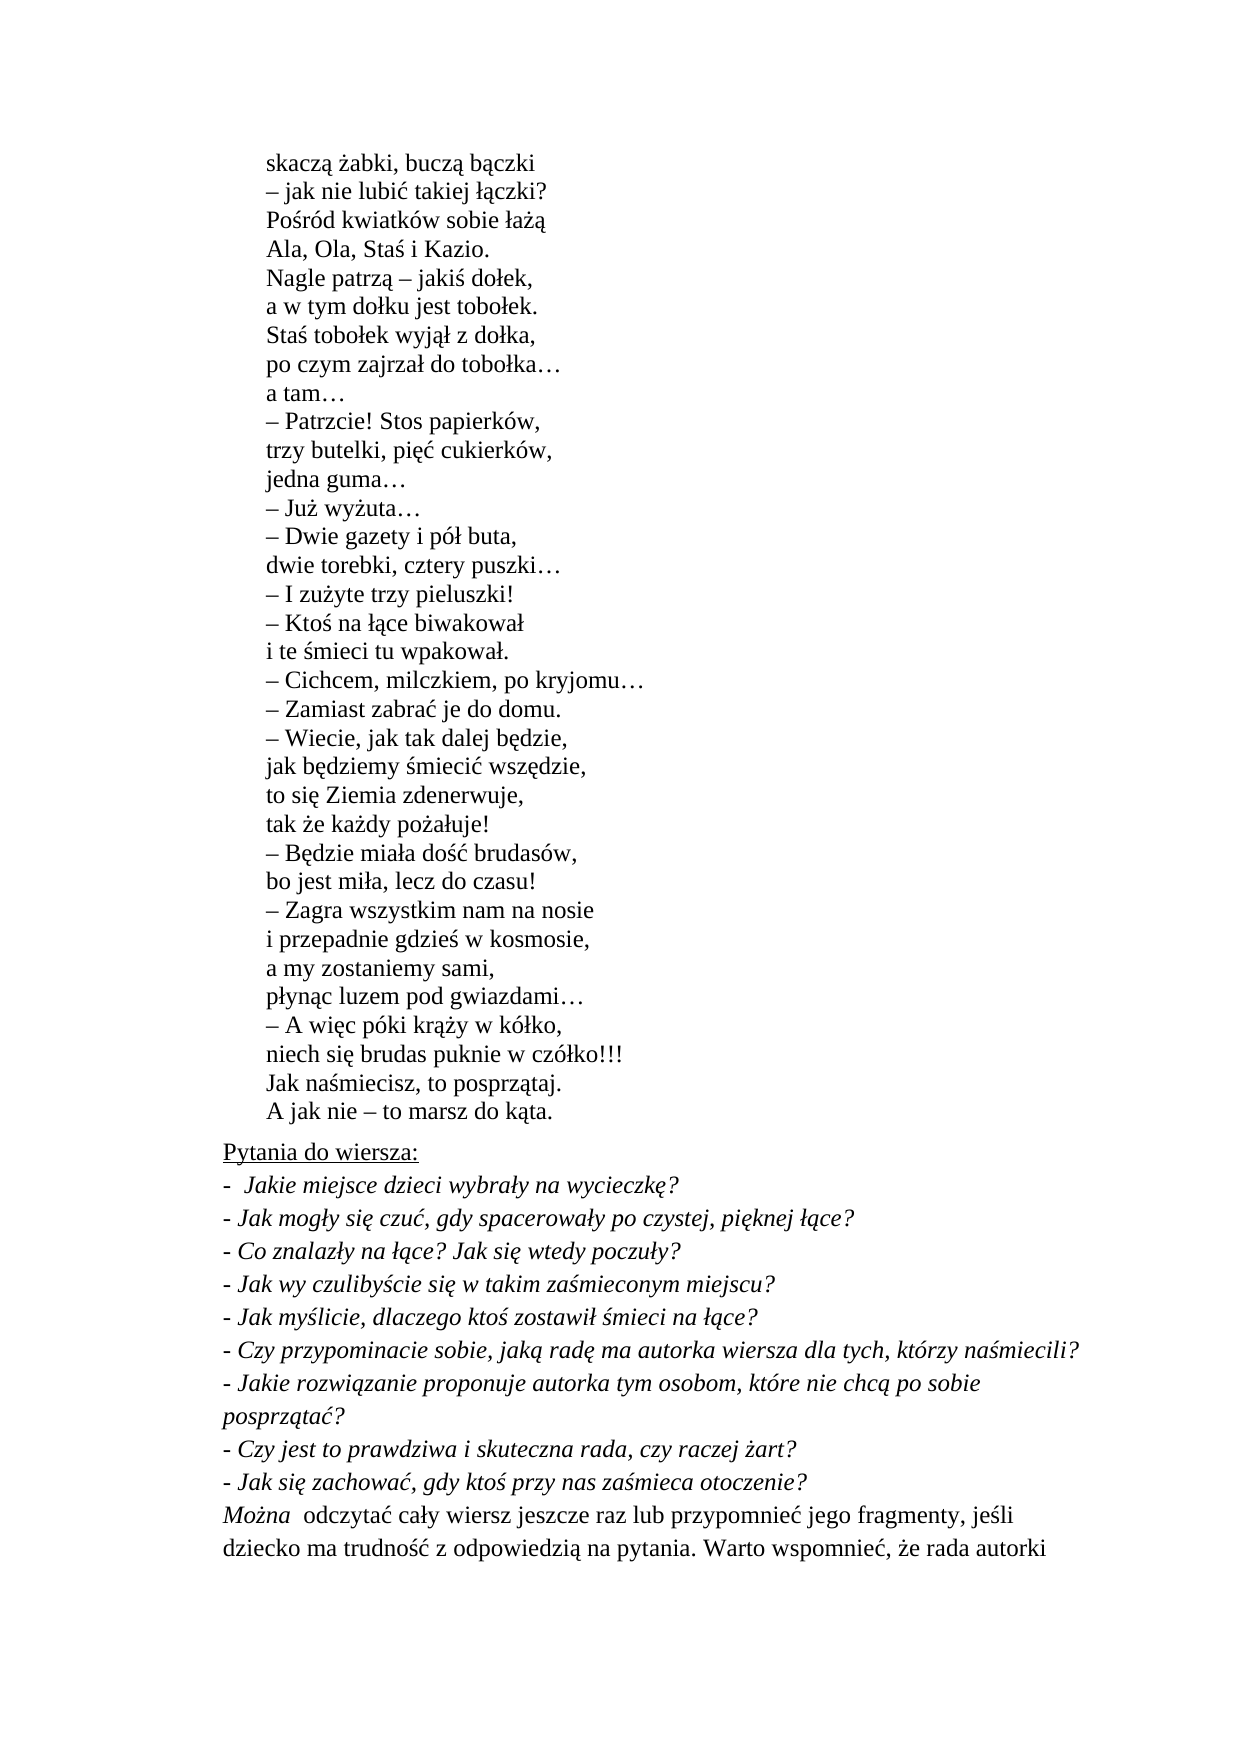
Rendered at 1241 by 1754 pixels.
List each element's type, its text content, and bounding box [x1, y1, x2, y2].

list - Jak się zachować, gdy ktoś przy nas zaśmieca otoczenie? [223, 1467, 1093, 1496]
text po czym zajrzał do tobołka… [266, 349, 1093, 378]
text – Cichcem, milczkiem, po kryjomu… [266, 665, 1093, 694]
list - Jak mogły się czuć, gdy spacerowały po czystej, pięknej łące? [223, 1203, 1093, 1232]
text Nagle patrzą – jakiś dołek, [266, 263, 1093, 291]
text – jak nie lubić takiej łączki? [266, 176, 1093, 205]
list - Jak wy czulibyście się w takim zaśmieconym miejscu? [223, 1269, 1093, 1298]
list - Czy jest to prawdziwa i skuteczna rada, czy raczej żart? [223, 1434, 1093, 1463]
text bo jest miła, lecz do czasu! [266, 866, 1093, 895]
text Ala, Ola, Staś i Kazio. [266, 234, 1093, 263]
text tak że każdy pożałuje! [266, 809, 1093, 838]
text – A więc póki krąży w kółko, [266, 1010, 1093, 1039]
text Jak naśmiecisz, to posprzątaj. [266, 1068, 1093, 1096]
text – Wiecie, jak tak dalej będzie, [266, 723, 1093, 751]
list - Jakie miejsce dzieci wybrały na wycieczkę? [223, 1170, 1093, 1199]
text Staś tobołek wyjął z dołka, [266, 320, 1093, 349]
text a w tym dołku jest tobołek. [266, 291, 1093, 320]
text jak będziemy śmiecić wszędzie, [266, 751, 1093, 780]
list - Co znalazły na łące? Jak się wtedy poczuły? [223, 1236, 1093, 1265]
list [223, 1500, 1093, 1562]
text a tam… [266, 378, 1093, 406]
text i te śmieci tu wpakował. [266, 636, 1093, 665]
text niech się brudas puknie w czółko!!! [266, 1039, 1093, 1068]
text to się Ziemia zdenerwuje, [266, 780, 1093, 809]
text dwie torebki, cztery puszki… [266, 550, 1093, 579]
text – Ktoś na łące biwakował [266, 608, 1093, 636]
list - Jakie rozwiązanie proponuje autorka tym osobom, które nie chcą po sobie posprzątać? [223, 1368, 1093, 1430]
text – Zamiast zabrać je do domu. [266, 694, 1093, 723]
text – Zagra wszystkim nam na nosie [266, 895, 1093, 924]
text – I zużyte trzy pieluszki! [266, 579, 1093, 608]
list - Czy przypominacie sobie, jaką radę ma autorka wiersza dla tych, którzy naśmiecili? [223, 1335, 1093, 1364]
text A jak nie – to marsz do kąta. [266, 1096, 1093, 1125]
text – Już wyżuta… [266, 493, 1093, 521]
text – Patrzcie! Stos papierków, [266, 406, 1093, 435]
text jedna guma… [266, 464, 1093, 493]
text płynąc luzem pod gwiazdami… [266, 981, 1093, 1010]
text – Będzie miała dość brudasów, [266, 838, 1093, 866]
text skaczą żabki, buczą bączki [266, 148, 1093, 176]
list Pytania do wiersza: [223, 1137, 1093, 1166]
text – Dwie gazety i pół buta, [266, 521, 1093, 550]
text i przepadnie gdzieś w kosmosie, [266, 924, 1093, 953]
text trzy butelki, pięć cukierków, [266, 435, 1093, 464]
text a my zostaniemy sami, [266, 953, 1093, 981]
text Pośród kwiatków sobie łażą [266, 205, 1093, 234]
list - Jak myślicie, dlaczego ktoś zostawił śmieci na łące? [223, 1302, 1093, 1331]
